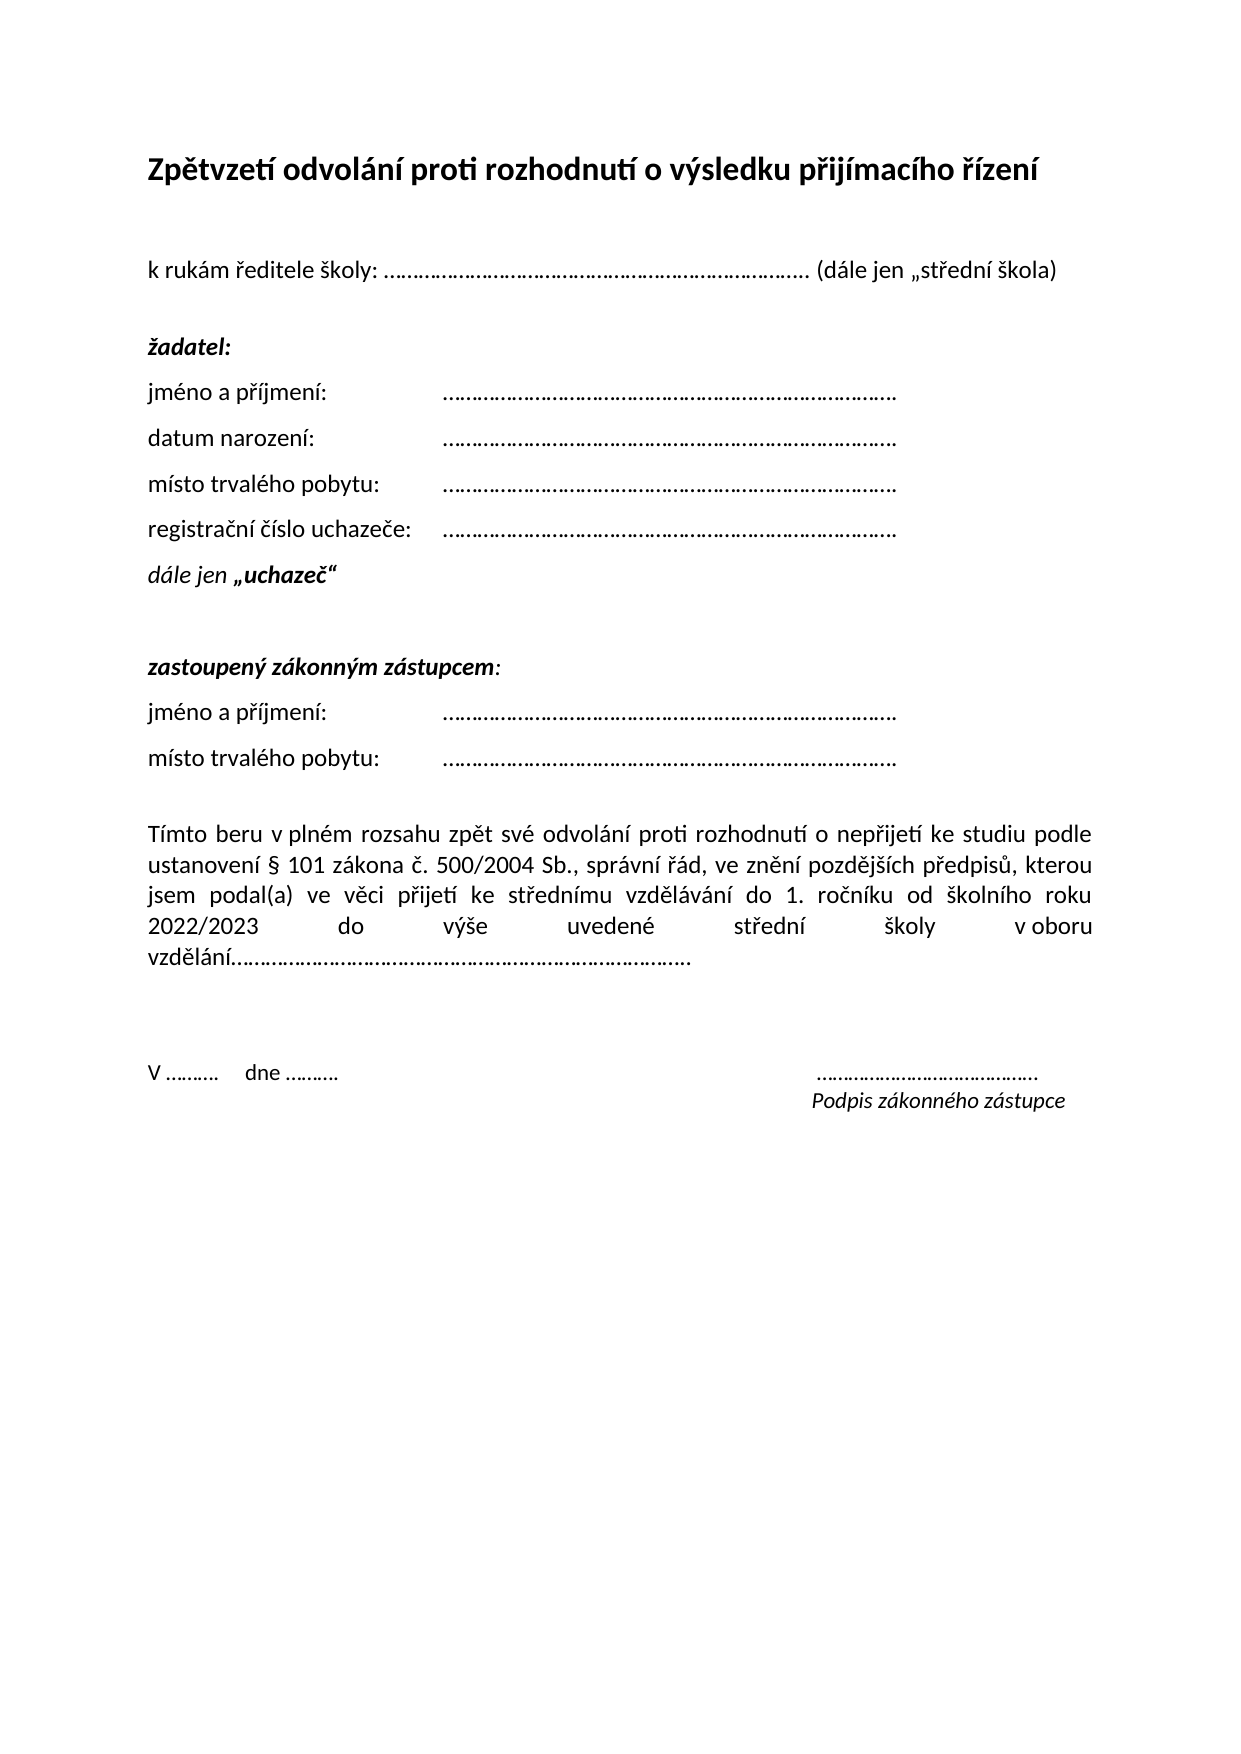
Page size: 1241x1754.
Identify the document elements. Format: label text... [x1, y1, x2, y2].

text žadatel: [148, 331, 1093, 361]
text zastoupený zákonným zástupcem: [148, 651, 1093, 681]
text datum narození: ……………………………………………………………………. [148, 422, 1093, 453]
text místo trvalého pobytu: ……………………………………………………………………. [148, 468, 1093, 498]
text V ………. dne ………. …………………………………… [148, 1058, 1093, 1086]
text místo trvalého pobytu: ……………………………………………………………………. [148, 742, 1093, 773]
text Zpětvzetí odvolání proti rozhodnutí o výsledku přijímacího řízení [148, 148, 1093, 188]
text Podpis zákonného zástupce [148, 1086, 1093, 1114]
text Tímto beru v plném rozsahu zpět své odvolání proti rozhodnutí o nepřijetí ke studiu podle ustanovení § 101 zákona č. 500/2004 Sb., správní řád, ve znění pozdějších předpisů, kterou jsem podal(a) ve věci přijetí ke střednímu vzdělávání do 1. ročníku od školního roku 2022/2023 do výše uvedené střední školy v oboru vzdělání…………………………………………………………………….. [148, 818, 1093, 971]
text dále jen „uchazeč“ [148, 559, 1093, 590]
text jméno a příjmení: ……………………………………………………………………. [148, 697, 1093, 727]
text k rukám ředitele školy: ……………………………………………………………….. (dále jen „střední škola) [148, 254, 1093, 285]
text registrační číslo uchazeče: ……………………………………………………………………. [148, 514, 1093, 544]
text jméno a příjmení: ……………………………………………………………………. [148, 376, 1093, 407]
